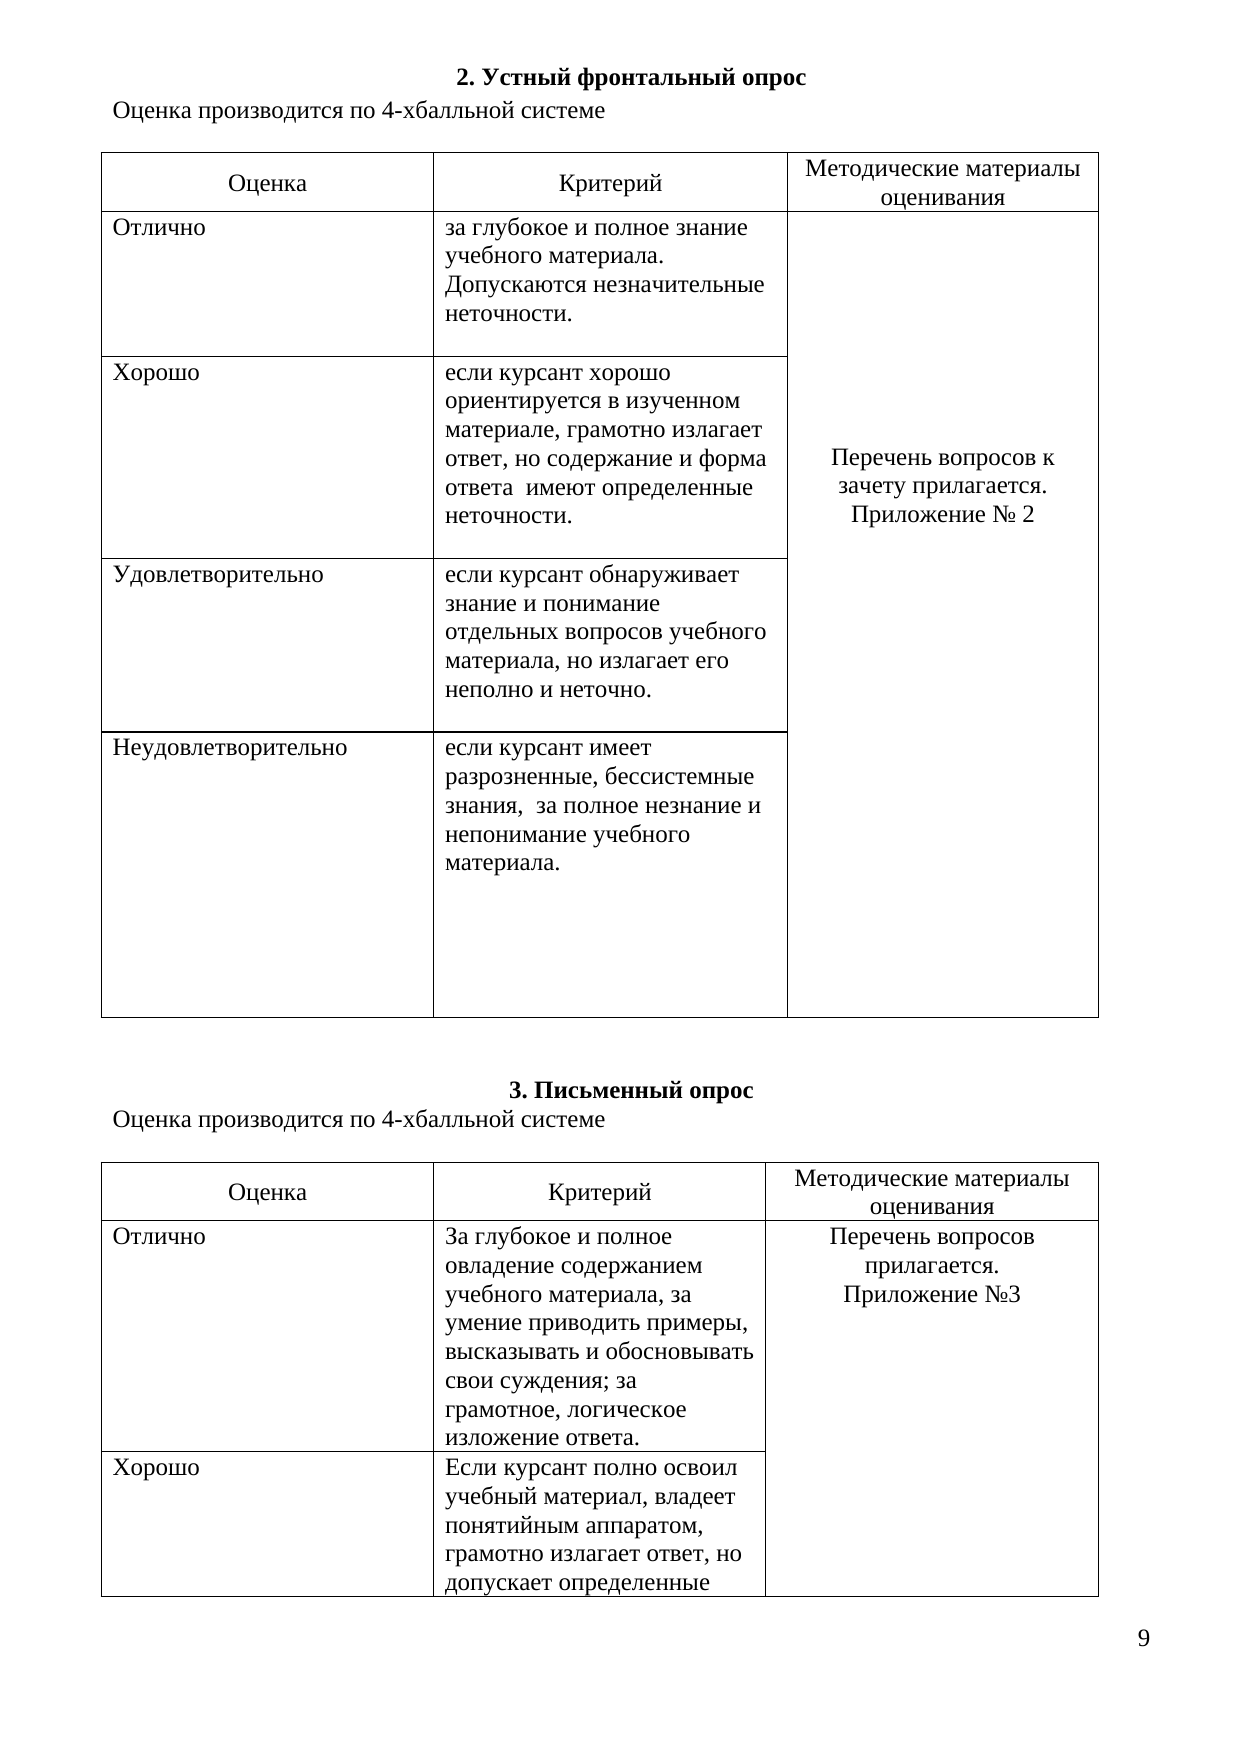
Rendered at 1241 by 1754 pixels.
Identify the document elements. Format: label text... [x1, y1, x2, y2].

table_header Критерий [434, 1163, 765, 1220]
table_cell если курсант обнаруживает знание и понимание отдельных вопросов учебного материала, но излагает его неполно и неточно. [434, 559, 787, 731]
table_cell Отлично [102, 1221, 433, 1451]
table_cell Перечень вопросов к зачету прилагается. Приложение № 2 [788, 212, 1098, 1017]
text 3. Письменный опрос [112, 1075, 1150, 1104]
table_cell Перечень вопросов прилагается. Приложение №3 [766, 1221, 1098, 1596]
subtitle 2. Устный фронтальный опрос [112, 62, 1150, 91]
table_header Методические материалы оценивания [766, 1163, 1098, 1220]
text Оценка производится по 4-хбалльной системе [112, 1104, 1150, 1133]
table_cell если курсант имеет разрозненные, бессистемные знания, за полное незнание и непонимание учебного материала. [434, 733, 787, 1017]
table_cell Неудовлетворительно [102, 733, 433, 1017]
table_cell Хорошо [102, 357, 433, 558]
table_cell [434, 1452, 765, 1596]
table_header Оценка [102, 1163, 433, 1220]
table_header Оценка [102, 153, 433, 211]
table_cell за глубокое и полное знание учебного материала. Допускаются незначительные неточности. [434, 212, 787, 356]
table_cell Хорошо [102, 1452, 433, 1596]
table_cell если курсант хорошо ориентируется в изученном материале, грамотно излагает ответ, но содержание и форма ответа имеют определенные неточности. [434, 357, 787, 558]
table_cell Удовлетворительно [102, 559, 433, 731]
text Оценка производится по 4-хбалльной системе [112, 95, 1150, 123]
table_header Критерий [434, 153, 787, 211]
table_cell Отлично [102, 212, 433, 356]
table_header Методические материалы оценивания [788, 153, 1098, 211]
table_cell За глубокое и полное овладение содержанием учебного материала, за умение приводить примеры, высказывать и обосновывать свои суждения; за грамотное, логическое изложение ответа. [434, 1221, 765, 1451]
